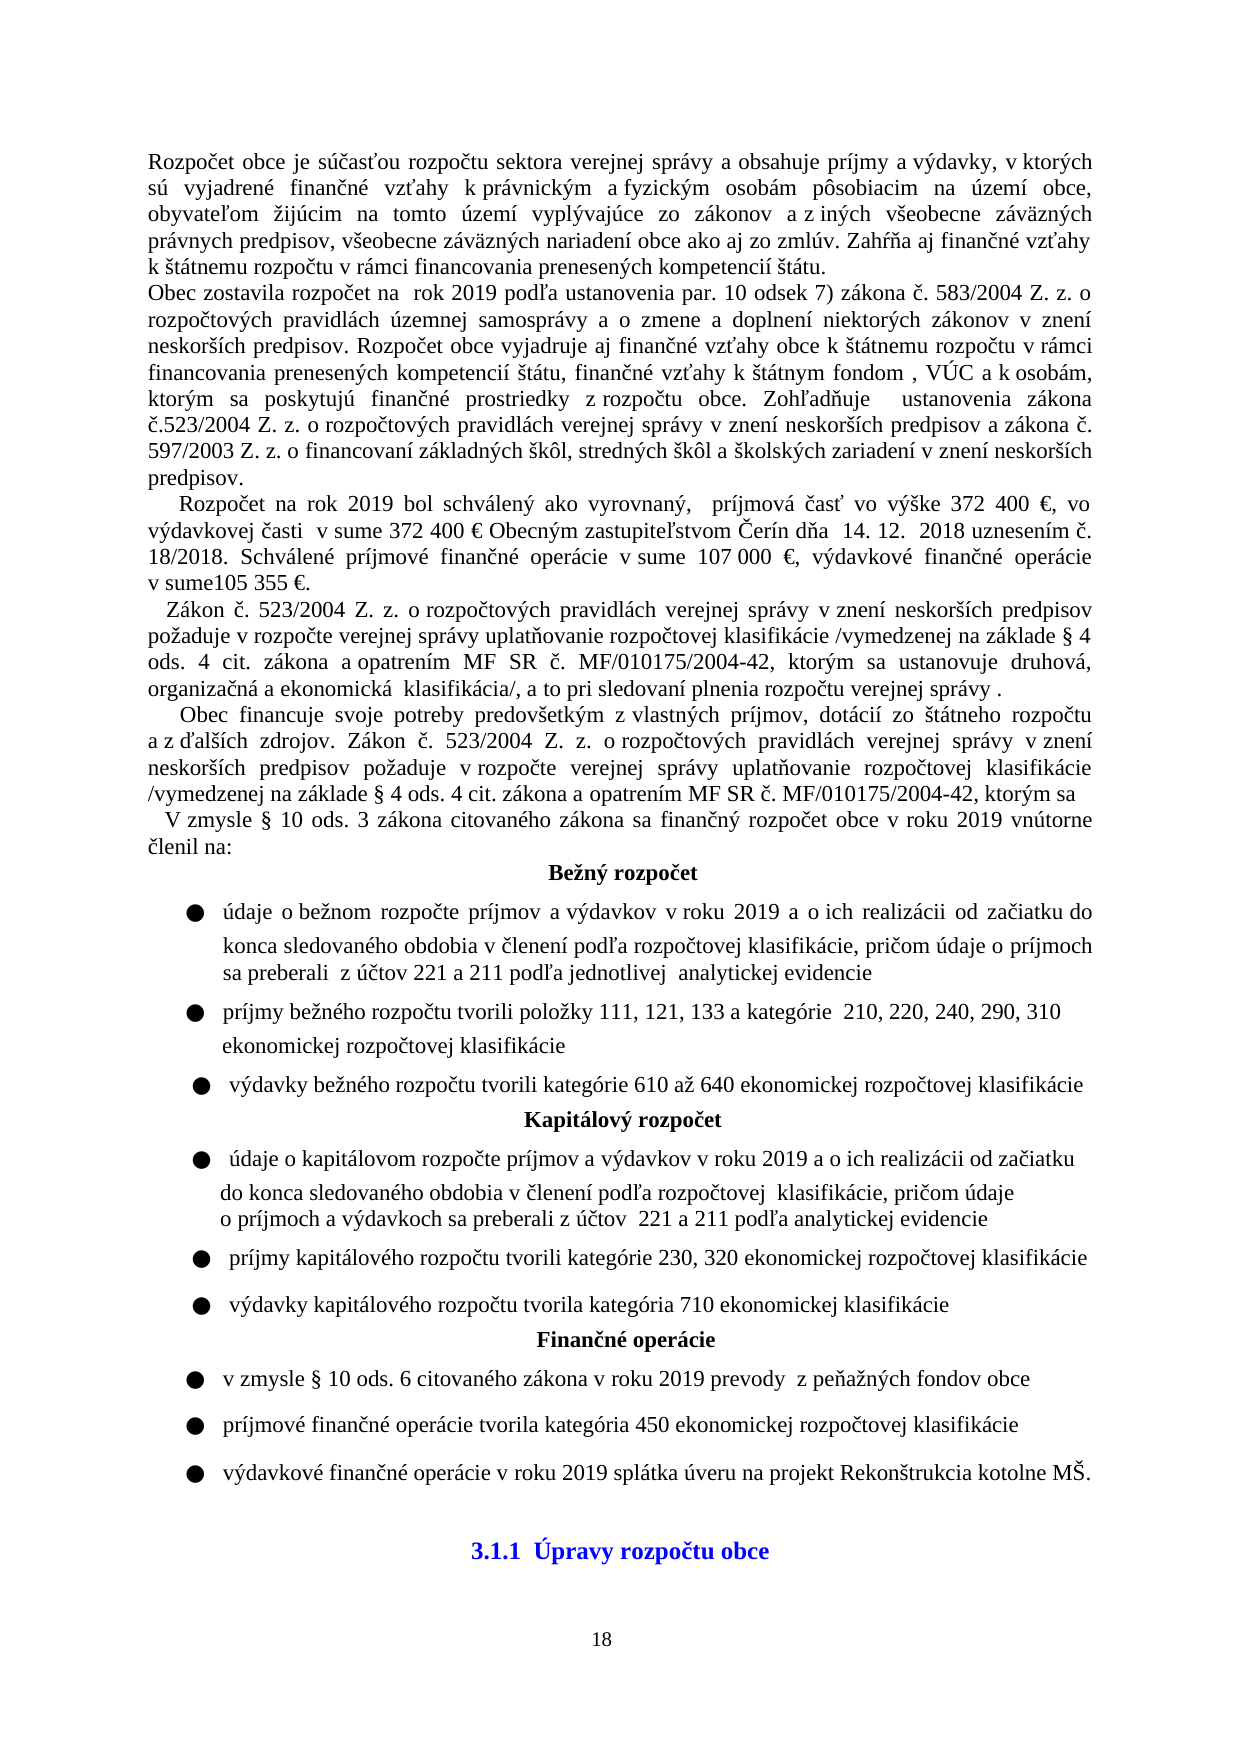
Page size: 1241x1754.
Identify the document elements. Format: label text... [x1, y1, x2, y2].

text Zákon č. 523/2004 Z. z. o rozpočtových pravidlách verejnej správy v znení neskorších predpisov požaduje v rozpočte verejnej správy uplatňovanie rozpočtovej klasifikácie /vymedzenej na základe § 4 ods. 4 cit. zákona a opatrením MF SR č. MF/010175/2004-42, ktorým sa ustanovuje druhová, organizačná a ekonomická klasifikácia/, a to pri sledovaní plnenia rozpočtu verejnej správy . [148, 596, 1092, 701]
text Bežný rozpočet [148, 859, 1092, 886]
text do konca sledovaného obdobia v členení podľa rozpočtovej klasifikácie, pričom údaje [191, 1179, 1092, 1205]
list príjmy kapitálového rozpočtu tvorili kategórie 230, 320 ekonomickej rozpočtovej klasifikácie [191, 1232, 1092, 1279]
text Obec financuje svoje potreby predovšetkým z vlastných príjmov, dotácií zo štátneho rozpočtu a z ďalších zdrojov. Zákon č. 523/2004 Z. z. o rozpočtových pravidlách verejnej správy v znení neskorších predpisov požaduje v rozpočte verejnej správy uplatňovanie rozpočtovej klasifikácie /vymedzenej na základe § 4 ods. 4 cit. zákona a opatrením MF SR č. MF/010175/2004-42, ktorým sa [148, 701, 1092, 807]
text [148, 148, 1092, 279]
text Rozpočet na rok 2019 bol schválený ako vyrovnaný, príjmová časť vo výške 372 400 €, vo výdavkovej časti v sume 372 400 € Obecným zastupiteľstvom Čerín dňa 14. 12. 2018 uznesením č. 18/2018. Schválené príjmové finančné operácie v sume 107 000 €, výdavkové finančné operácie v sume105 355 €. [148, 490, 1092, 596]
text 3.1.1 Úpravy rozpočtu obce [148, 1536, 1092, 1565]
text Kapitálový rozpočet [148, 1106, 1092, 1132]
list výdavky kapitálového rozpočtu tvorila kategória 710 ekonomickej klasifikácie [191, 1279, 1092, 1326]
list údaje o kapitálovom rozpočte príjmov a výdavkov v roku 2019 a o ich realizácii od začiatku [191, 1132, 1092, 1179]
list výdavkové finančné operácie v roku 2019 splátka úveru na projekt Rekonštrukcia kotolne MŠ. [185, 1446, 1092, 1493]
text Obec zostavila rozpočet na rok 2019 podľa ustanovenia par. 10 odsek 7) zákona č. 583/2004 Z. z. o rozpočtových pravidlách územnej samosprávy a o zmene a doplnení niektorých zákonov v znení neskorších predpisov. Rozpočet obce vyjadruje aj finančné vzťahy obce k štátnemu rozpočtu v rámci financovania prenesených kompetencií štátu, finančné vzťahy k štátnym fondom , VÚC a k osobám, ktorým sa poskytujú finančné prostriedky z rozpočtu obce. Zohľadňuje ustanovenia zákona č.523/2004 Z. z. o rozpočtových pravidlách verejnej správy v znení neskorších predpisov a zákona č. 597/2003 Z. z. o financovaní základných škôl, stredných škôl a školských zariadení v znení neskorších predpisov. [148, 279, 1092, 490]
list v zmysle § 10 ods. 6 citovaného zákona v roku 2019 prevody z peňažných fondov obce [185, 1352, 1092, 1399]
list údaje o bežnom rozpočte príjmov a výdavkov v roku 2019 a o ich realizácii od začiatku do konca sledovaného obdobia v členení podľa rozpočtovej klasifikácie, pričom údaje o príjmoch sa preberali z účtov 221 a 211 podľa jednotlivej analytickej evidencie [185, 886, 1092, 985]
text V zmysle § 10 ods. 3 zákona citovaného zákona sa finančný rozpočet obce v roku 2019 vnútorne členil na: [148, 807, 1092, 859]
text Finančné operácie [148, 1326, 1092, 1352]
list výdavky bežného rozpočtu tvorili kategórie 610 až 640 ekonomickej rozpočtovej klasifikácie [191, 1059, 1092, 1106]
list príjmové finančné operácie tvorila kategória 450 ekonomickej rozpočtovej klasifikácie [185, 1399, 1092, 1446]
text ekonomickej rozpočtovej klasifikácie [148, 1032, 1092, 1059]
text o príjmoch a výdavkoch sa preberali z účtov 221 a 211 podľa analytickej evidencie [191, 1205, 1092, 1232]
list príjmy bežného rozpočtu tvorili položky 111, 121, 133 a kategórie 210, 220, 240, 290, 310 [185, 985, 1092, 1032]
